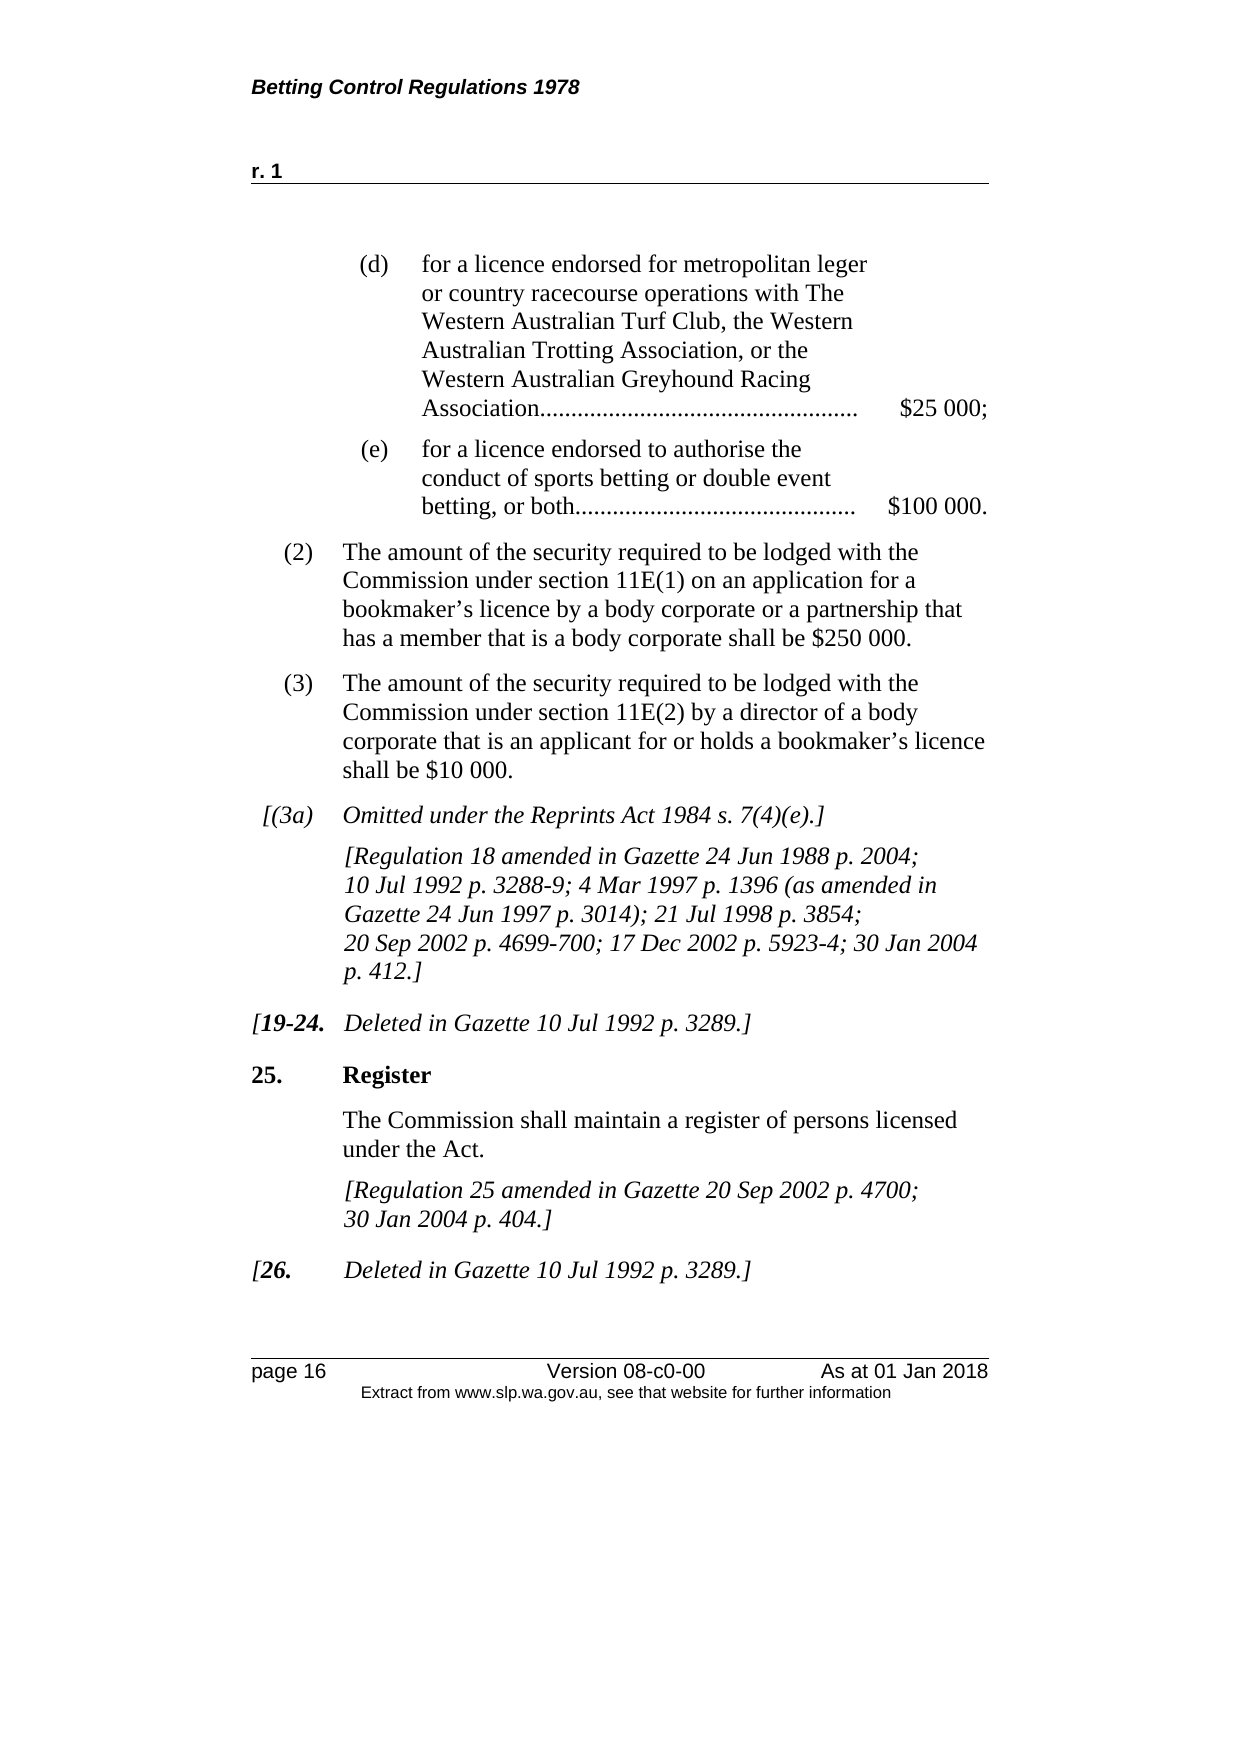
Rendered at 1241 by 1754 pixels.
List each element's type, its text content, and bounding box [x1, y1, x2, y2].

text The Commission shall maintain a register of persons licensed under the Act. [251, 1105, 989, 1163]
text [(3a) Omitted under the Reprints Act 1984 s. 7(4)(e).] [251, 800, 989, 829]
table_cell (e) for a licence endorsed to authorise the conduct of sports betting or double event betting, or both............................................. [251, 421, 876, 520]
table_cell $25 000; [876, 236, 1001, 421]
table_cell (d) for a licence endorsed for metropolitan leger or country racecourse operations with The Western Australian Turf Club, the Western Australian Trotting Association, or the Western Australian Greyhound Racing Association................................................... [251, 236, 876, 421]
table_cell $100 000. [876, 421, 1001, 520]
text (3) The amount of the security required to be lodged with the Commission under section 11E(2) by a director of a body corporate that is an applicant for or holds a bookmaker’s licence shall be $10 000. [251, 668, 989, 783]
text (2) The amount of the security required to be lodged with the Commission under section 11E(1) on an application for a bookmaker’s licence by a body corporate or a partnership that has a member that is a body corporate shall be $250 000. [251, 537, 989, 652]
subtitle 25. Register [251, 1060, 989, 1088]
text [Regulation 18 amended in Gazette 24 Jun 1988 p. 2004; 10 Jul 1992 p. 3288-9; 4 Mar 1997 p. 1396 (as amended in Gazette 24 Jun 1997 p. 3014); 21 Jul 1998 p. 3854; 20 Sep 2002 p. 4699-700; 17 Dec 2002 p. 5923-4; 30 Jan 2004 p. 412.] [251, 841, 989, 985]
text [Regulation 25 amended in Gazette 20 Sep 2002 p. 4700; 30 Jan 2004 p. 404.] [251, 1175, 989, 1233]
text [26. Deleted in Gazette 10 Jul 1992 p. 3289.] [251, 1256, 989, 1284]
text [19-24. Deleted in Gazette 10 Jul 1992 p. 3289.] [251, 1008, 989, 1037]
